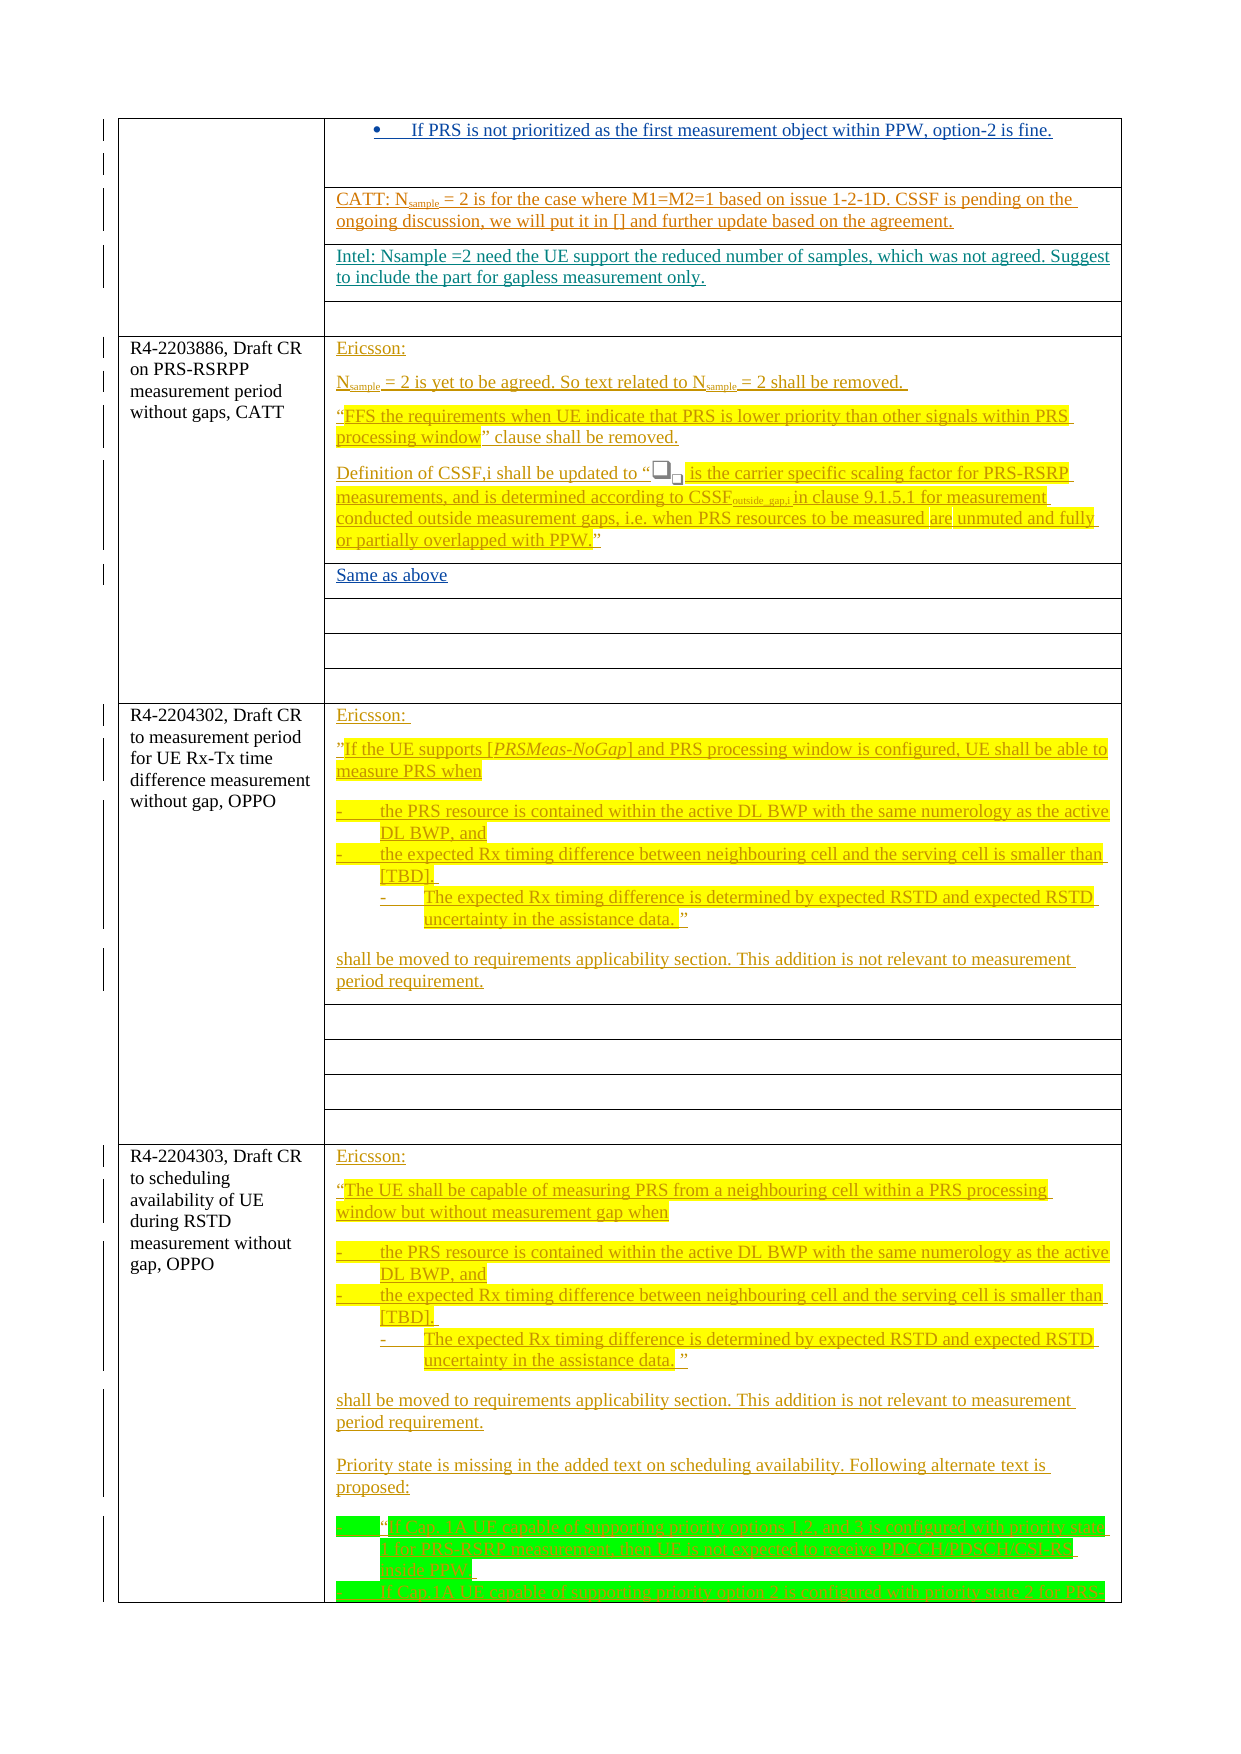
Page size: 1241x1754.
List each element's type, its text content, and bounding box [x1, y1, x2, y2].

table_cell [325, 634, 1121, 668]
table_cell [325, 1110, 1121, 1144]
table_cell [325, 564, 1121, 598]
table_cell [325, 669, 1121, 703]
table_cell [325, 337, 1121, 563]
table_cell [325, 599, 1121, 633]
table_cell [325, 119, 1121, 187]
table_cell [119, 1145, 324, 1602]
table_cell R4-2203886, Draft CR on PRS-RSRPP measurement period without gaps, CATT [119, 337, 324, 703]
table_cell [325, 302, 1121, 336]
table_cell [325, 704, 1121, 1004]
table_cell [325, 1075, 1121, 1109]
table_cell [325, 1145, 1121, 1602]
table_cell R4-2204302, Draft CR to measurement period for UE Rx-Tx time difference measurement without gap, OPPO [119, 704, 324, 1144]
table_cell [325, 1040, 1121, 1074]
table_cell [325, 1005, 1121, 1039]
table_cell [325, 245, 1121, 301]
table_cell [325, 188, 1121, 244]
